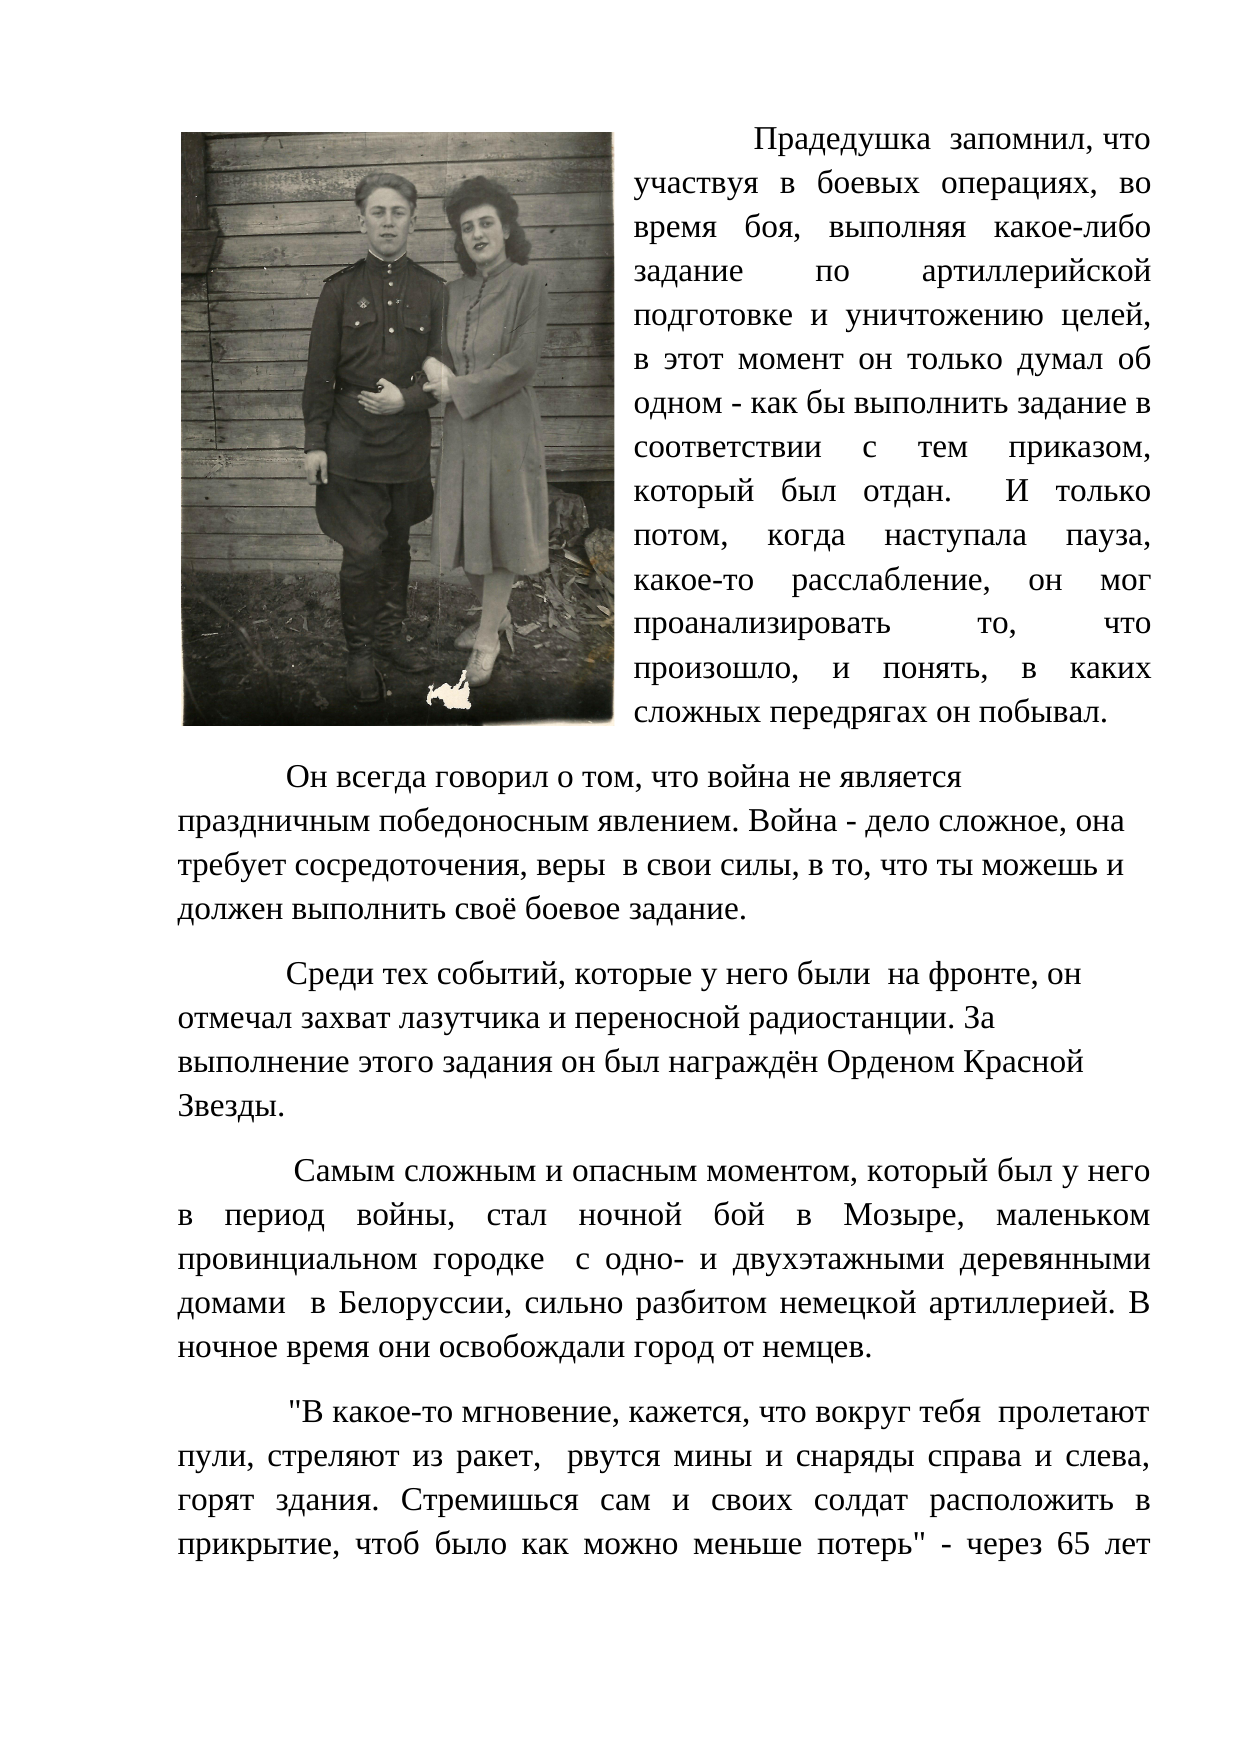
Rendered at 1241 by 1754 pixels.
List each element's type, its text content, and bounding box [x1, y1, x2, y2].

text Среди тех событий, которые у него были на фронте, он отмечал захват лазутчика и переносной радиостанции. За выполнение этого задания он был награждён Орденом Красной Звезды. [177, 953, 1152, 1123]
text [177, 1391, 1152, 1562]
text Он всегда говорил о том, что война не является праздничным победоносным явлением. Война - дело сложное, она требует сосредоточения, веры в свои силы, в то, что ты можешь и должен выполнить своё боевое задание. [177, 756, 1152, 926]
text Прадедушка запомнил, что участвуя в боевых операциях, во время боя, выполняя какое-либо задание по артиллерийской подготовке и уничтожению целей, в этот момент он только думал об одном - как бы выполнить задание в соответствии с тем приказом, который был отдан. И только потом, когда наступала пауза, какое-то расслабление, он мог проанализировать то, что произошло, и понять, в каких сложных передрягах он побывал. [177, 118, 1152, 729]
text Самым сложным и опасным моментом, который был у него в период войны, стал ночной бой в Мозыре, маленьком провинциальном городке с одно- и двухэтажными деревянными домами в Белоруссии, сильно разбитом немецкой артиллерией. В ночное время они освобождали город от немцев. [177, 1150, 1152, 1364]
